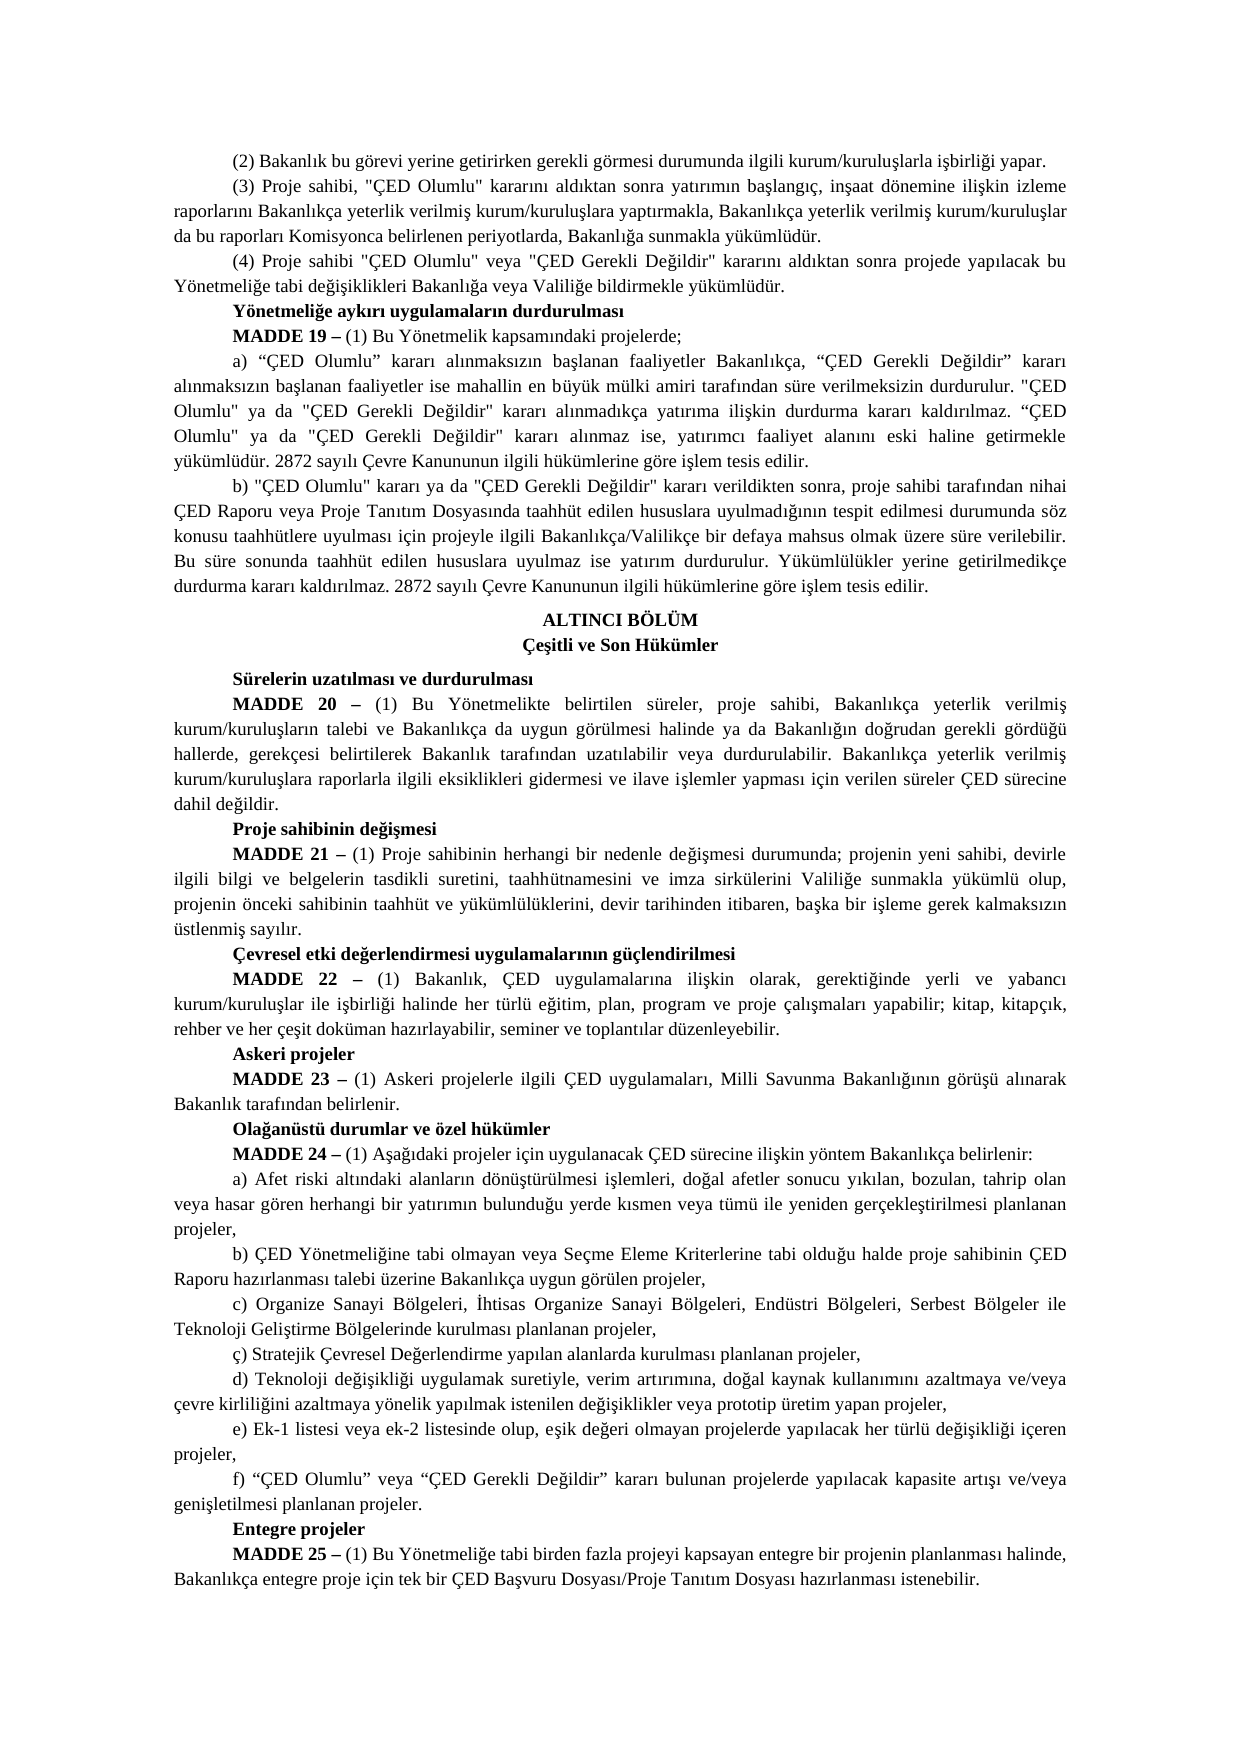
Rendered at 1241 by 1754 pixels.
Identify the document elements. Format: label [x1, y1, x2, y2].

table_header [146, 148, 1094, 1590]
